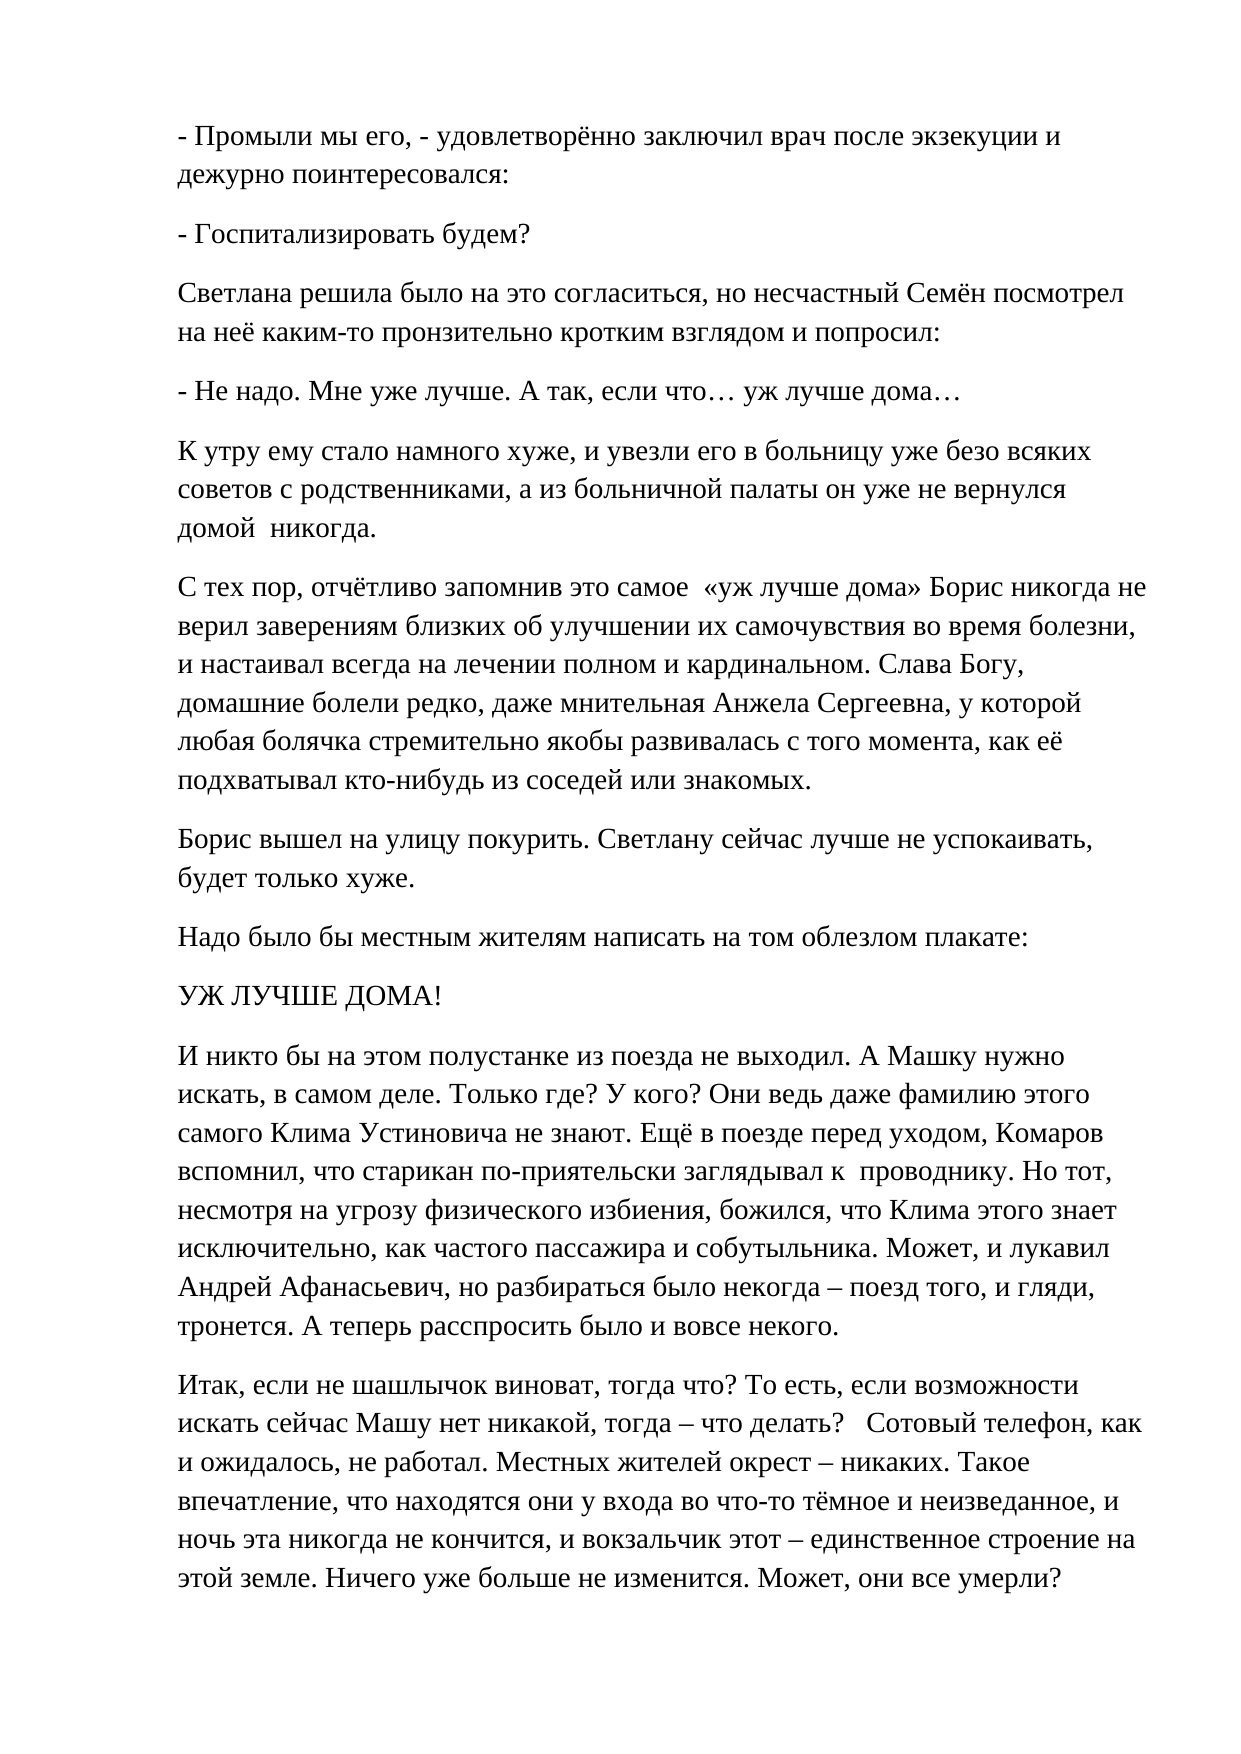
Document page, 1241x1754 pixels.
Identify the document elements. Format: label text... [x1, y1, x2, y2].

text УЖ ЛУЧШЕ ДОМА! [177, 978, 1152, 1012]
text К утру ему стало намного хуже, и увезли его в больницу уже безо всяких советов с родственниками, а из больничной палаты он уже не вернулся домой никогда. [177, 433, 1152, 543]
text И никто бы на этом полустанке из поезда не выходил. А Машку нужно искать, в самом деле. Только где? У кого? Они ведь даже фамилию этого самого Клима Устиновича не знают. Ещё в поезде перед уходом, Комаров вспомнил, что старикан по-приятельски заглядывал к проводнику. Но тот, несмотря на угрозу физического избиения, божился, что Клима этого знает исключительно, как частого пассажира и собутыльника. Может, и лукавил Андрей Афанасьевич, но разбираться было некогда – поезд того, и гляди, тронется. А теперь расспросить было и вовсе некого. [177, 1038, 1152, 1341]
text Борис вышел на улицу покурить. Светлану сейчас лучше не успокаивать, будет только хуже. [177, 821, 1152, 893]
text - Промыли мы его, - удовлетворённо заключил врач после экзекуции и дежурно поинтересовался: [177, 118, 1152, 190]
text Светлана решила было на это согласиться, но несчастный Семён посмотрел на неё каким-то пронзительно кротким взглядом и попросил: [177, 275, 1152, 347]
text С тех пор, отчётливо запомнив это самое «уж лучше дома» Борис никогда не верил заверениям близких об улучшении их самочувствия во время болезни, и настаивал всегда на лечении полном и кардинальном. Слава Богу, домашние болели редко, даже мнительная Анжела Сергеевна, у которой любая болячка стремительно якобы развивалась с того момента, как её подхватывал кто-нибудь из соседей или знакомых. [177, 569, 1152, 795]
text - Госпитализировать будем? [177, 216, 1152, 249]
text Итак, если не шашлычок виноват, тогда что? То есть, если возможности искать сейчас Машу нет никакой, тогда – что делать? Сотовый телефон, как и ожидалось, не работал. Местных жителей окрест – никаких. Такое впечатление, что находятся они у входа во что-то тёмное и неизведанное, и ночь эта никогда не кончится, и вокзальчик этот – единственное строение на этой земле. Ничего уже больше не изменится. Может, они все умерли? [177, 1367, 1152, 1593]
text - Не надо. Мне уже лучше. А так, если что… уж лучше дома… [177, 373, 1152, 407]
text Надо было бы местным жителям написать на том облезлом плакате: [177, 919, 1152, 953]
